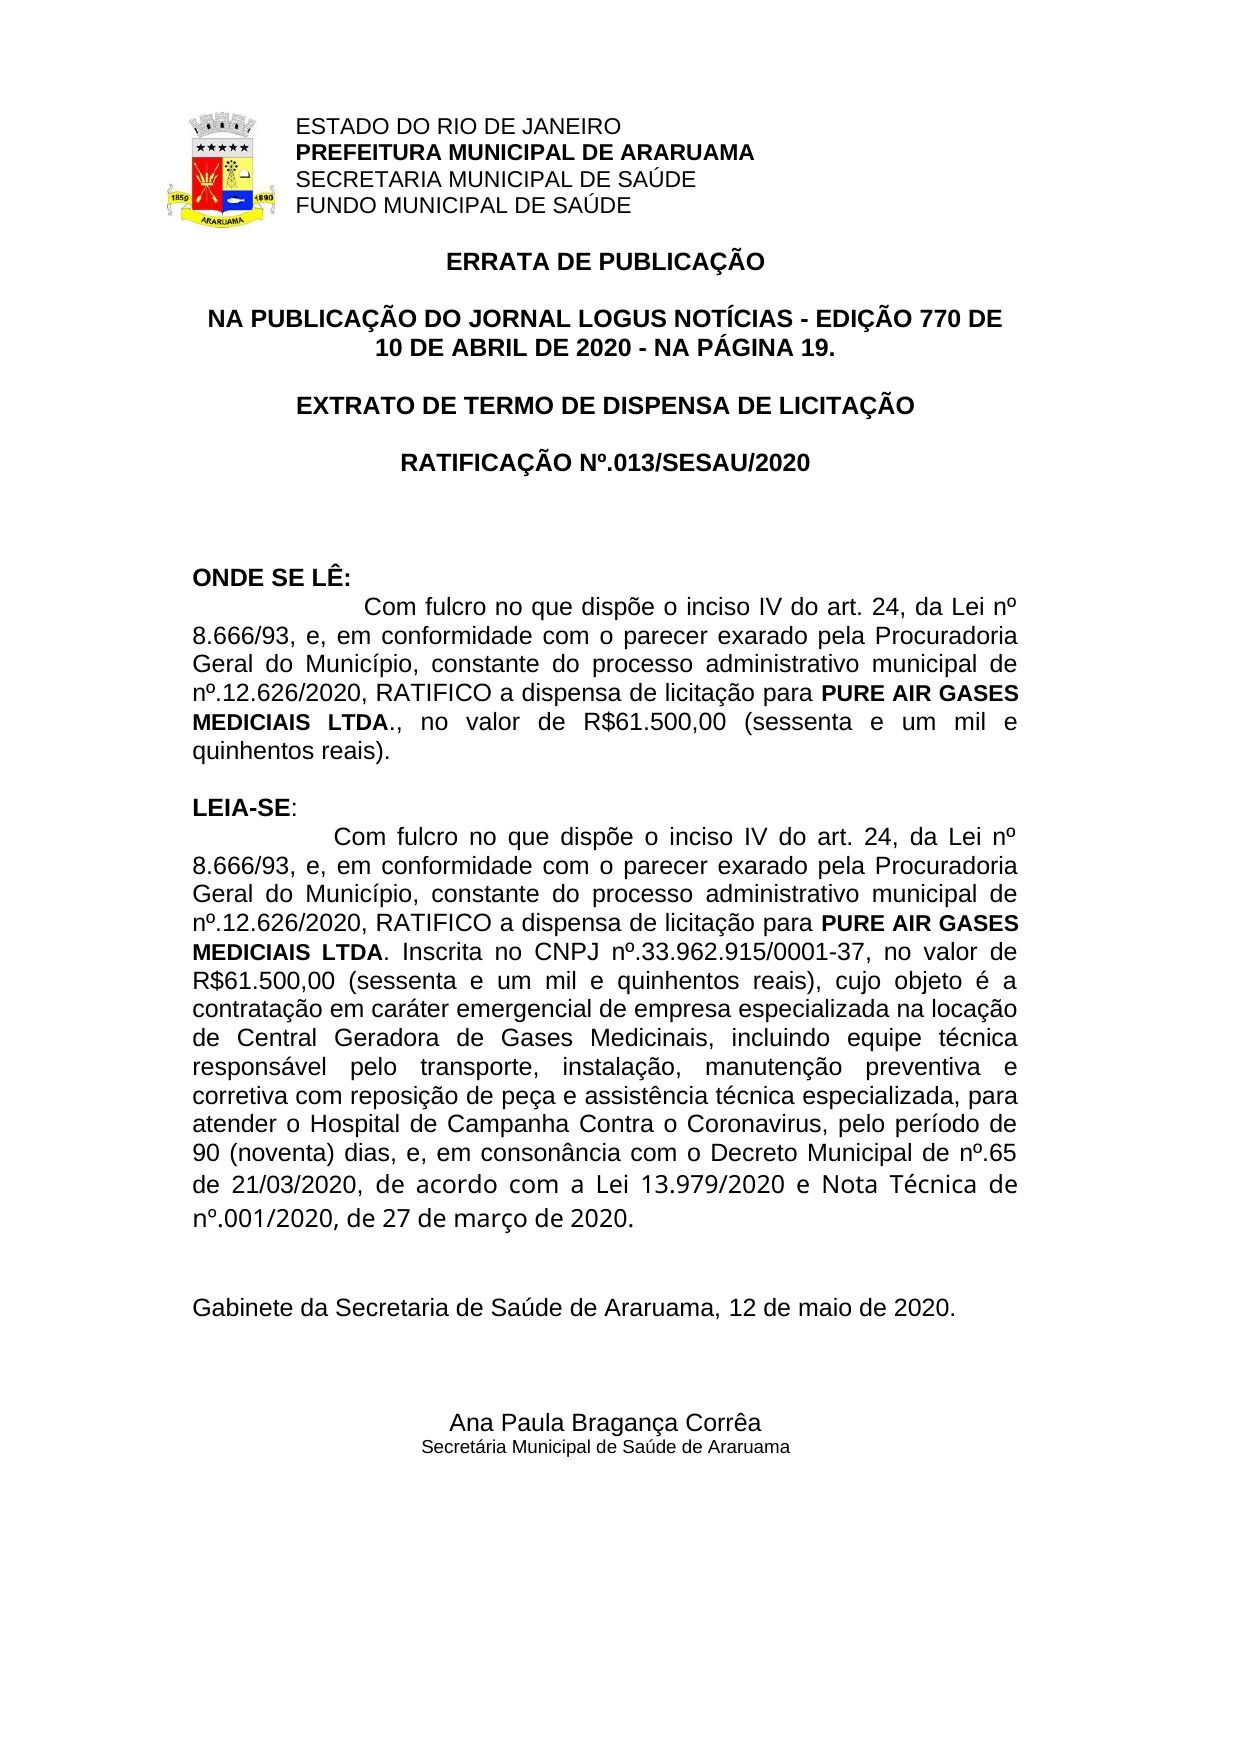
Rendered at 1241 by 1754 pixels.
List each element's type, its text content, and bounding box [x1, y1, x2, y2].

text Gabinete da Secretaria de Saúde de Araruama, 12 de maio de 2020. [192, 1293, 1019, 1321]
text EXTRATO DE TERMO DE DISPENSA DE LICITAÇÃO [192, 391, 1019, 419]
text LEIA-SE: [192, 793, 1019, 822]
text NA PUBLICAÇÃO DO JORNAL LOGUS NOTÍCIAS - EDIÇÃO 770 DE 10 DE ABRIL DE 2020 - NA PÁGINA 19. [192, 304, 1019, 362]
text RATIFICAÇÃO Nº.013/SESAU/2020 [192, 448, 1019, 477]
text ESTADO DO RIO DE JANEIRO [295, 113, 1019, 139]
text Prefeitura Municipal de Araruama [295, 139, 1019, 166]
text ONDE SE LÊ: [192, 563, 1019, 592]
text Secretária Municipal de Saúde de Araruama [192, 1436, 1019, 1458]
text Ana Paula Bragança Corrêa [192, 1408, 1019, 1436]
text ERRATA DE PUBLICAÇÃO [192, 247, 1019, 276]
text Secretaria Municipal de SAÚDE [295, 166, 1019, 192]
picture [128, 106, 313, 233]
text FUNDO MUNICIPAL DE SAÚDE [295, 192, 1019, 218]
text Com fulcro no que dispõe o inciso IV do art. 24, da Lei nº 8.666/93, e, em conformidade com o parecer exarado pela Procuradoria Geral do Município, constante do processo administrativo municipal de nº.12.626/2020, RATIFICO a dispensa de licitação para PURE AIR GASES MEDICIAIS LTDA. Inscrita no CNPJ nº.33.962.915/0001-37, no valor de R$61.500,00 (sessenta e um mil e quinhentos reais), cujo objeto é a contratação em caráter emergencial de empresa especializada na locação de Central Geradora de Gases Medicinais, incluindo equipe técnica responsável pelo transporte, instalação, manutenção preventiva e corretiva com reposição de peça e assistência técnica especializada, para atender o Hospital de Campanha Contra o Coronavirus, pelo período de 90 (noventa) dias, e, em consonância com o Decreto Municipal de nº.65 de 21/03/2020, de acordo com a Lei 13.979/2020 e Nota Técnica de nº.001/2020, de 27 de março de 2020. [192, 822, 1019, 1235]
text Com fulcro no que dispõe o inciso IV do art. 24, da Lei nº 8.666/93, e, em conformidade com o parecer exarado pela Procuradoria Geral do Município, constante do processo administrativo municipal de nº.12.626/2020, RATIFICO a dispensa de licitação para PURE AIR GASES MEDICIAIS LTDA., no valor de R$61.500,00 (sessenta e um mil e quinhentos reais). [192, 592, 1019, 764]
